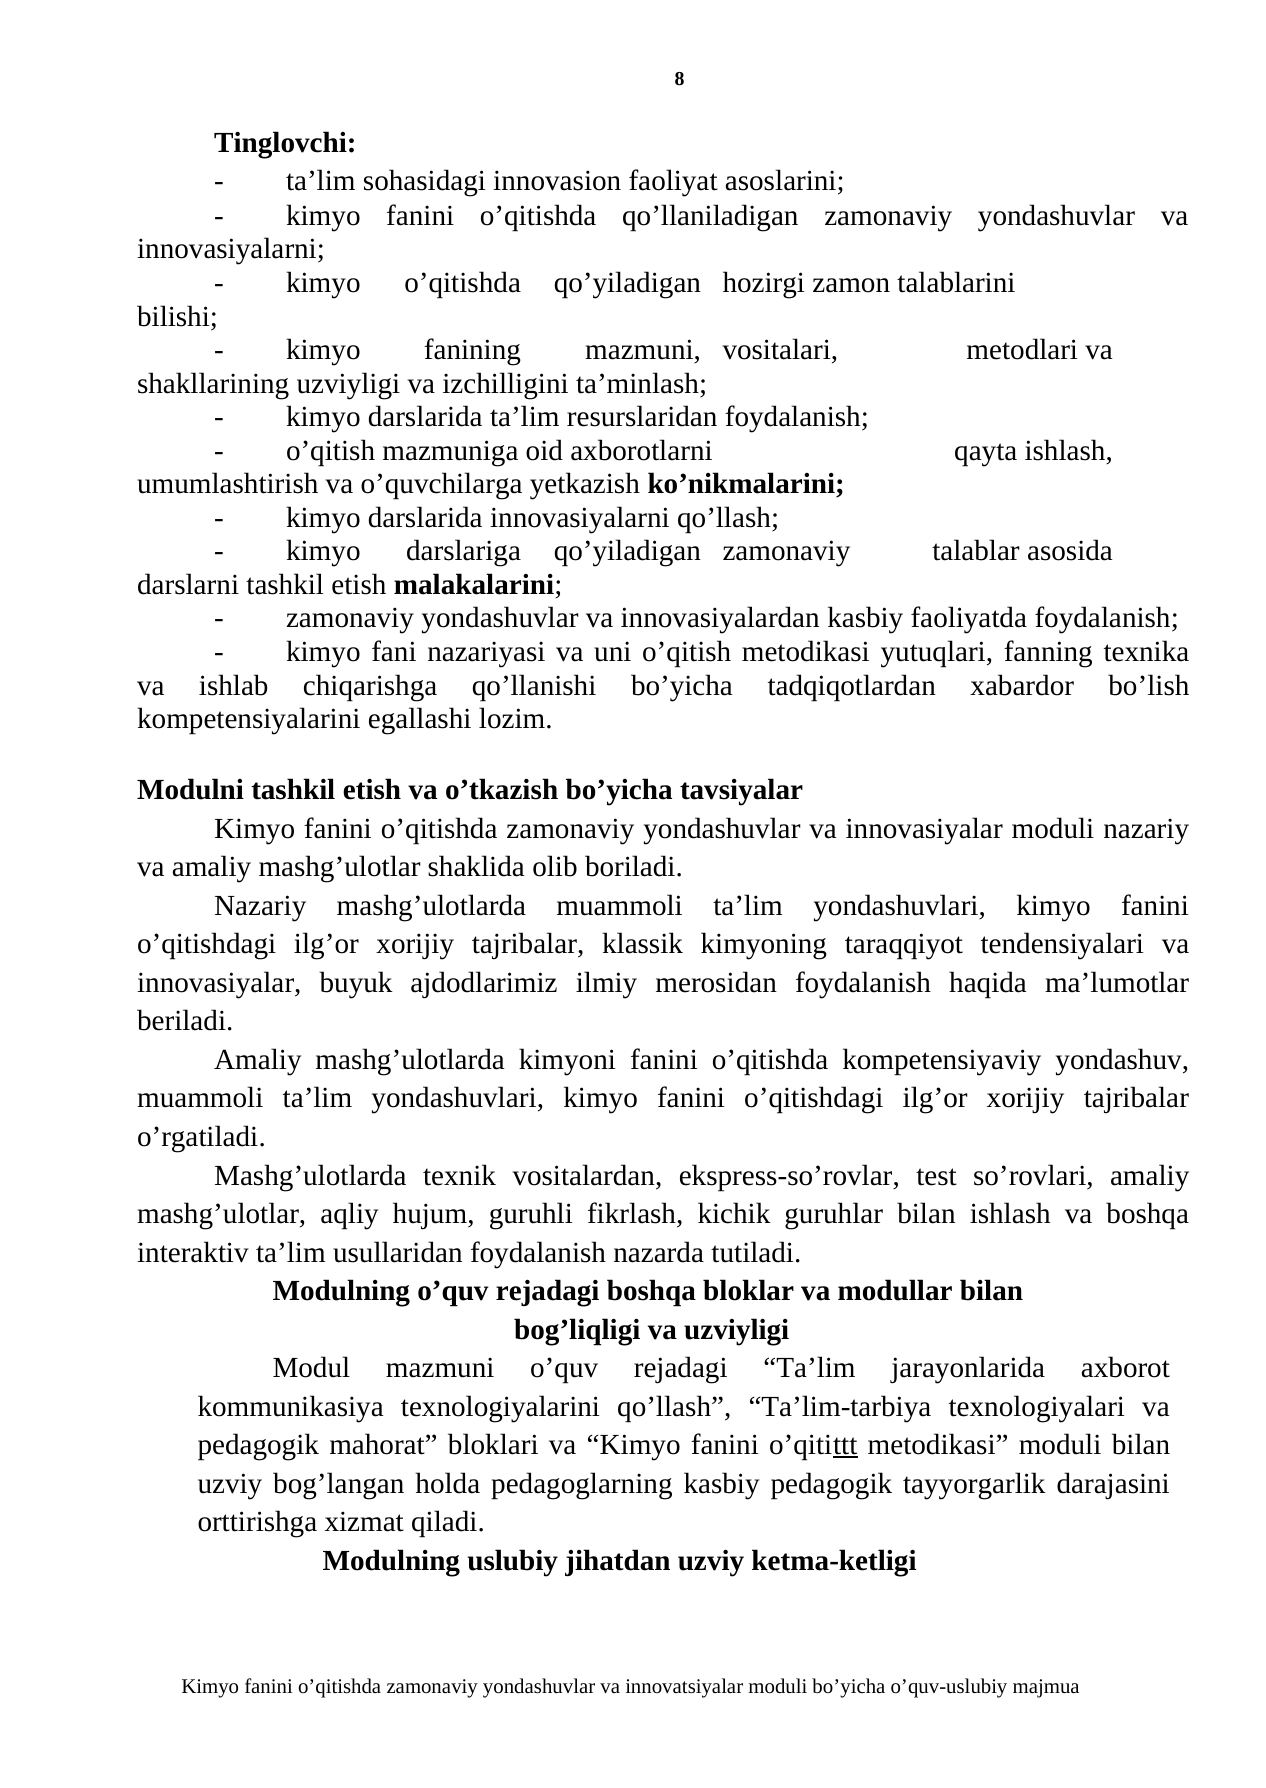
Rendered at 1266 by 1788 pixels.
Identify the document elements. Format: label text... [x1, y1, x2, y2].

list kimyo darslarida ta’lim resurslaridan foydalanish; [137, 400, 1189, 433]
text Nazariy mashg’ulotlarda muammoli ta’lim yondashuvlari, kimyo fanini o’qitishdagi ilg’or xorijiy tajribalar, klassik kimyoning taraqqiyot tendensiyalari va innovasiyalar, buyuk ajdodlarimiz ilmiy merosidan foydalanish haqida ma’lumotlar beriladi. [137, 884, 1189, 1038]
text Kimyo fanini o’qitishda zamonaviy yondashuvlar va innovasiyalar moduli nazariy va amaliy mashg’ulotlar shaklida olib boriladi. [137, 807, 1189, 884]
text shakllarining uzviyligi va izchilligini ta’minlash; [137, 366, 1189, 400]
list ta’lim sohasidagi innovasion faoliyat asoslarini; [137, 160, 1189, 198]
text Mashg’ulotlarda texnik vositalardan, ekspress-so’rovlar, test so’rovlari, amaliy mashg’ulotlar, aqliy hujum, guruhli fikrlash, kichik guruhlar bilan ishlash va boshqa interaktiv ta’lim usullaridan foydalanish nazarda tutiladi. [137, 1154, 1189, 1270]
list kimyo fanini o’qitishda qo’llaniladigan zamonaviy yondashuvlar va innovasiyalarni; [137, 198, 1189, 266]
text darslarni tashkil etish malakalarini; [137, 567, 1189, 601]
text Modulning o’quv rejadagi boshqa bloklar va modullar bilan [197, 1270, 1189, 1308]
text umumlashtirish va o’quvchilarga yetkazish ko’nikmalarini; [137, 467, 1189, 500]
text Amaliy mashg’ulotlarda kimyoni fanini o’qitishda kompetensiyaviy yondashuv, muammoli ta’lim yondashuvlari, kimyo fanini o’qitishdagi ilg’or xorijiy tajribalar o’rgatiladi. [137, 1038, 1189, 1154]
list kimyo fani nazariyasi va uni o’qitish metodikasi yutuqlari, fanning texnika va ishlab chiqarishga qo’llanishi bo’yicha tadqiqotlardan xabardor bo’lish kompetensiyalarini egallashi lozim. [137, 634, 1189, 735]
list kimyo fanining mazmuni, vositalari, metodlari va [137, 333, 1189, 366]
text Modul mazmuni o’quv rejadagi “Ta’lim jarayonlarida axborot kommunikasiya texnologiyalarini qo’llash”, “Ta’lim-tarbiya texnologiyalari va pedagogik mahorat” bloklari va “Kimyo fanini o’qitittt metodikasi” moduli bilan uzviy bog’langan holda pedagoglarning kasbiy pedagogik tayyorgarlik darajasini orttirishga xizmat qiladi. [197, 1347, 1170, 1539]
list kimyo o’qitishda qo’yiladigan hozirgi zamon talablarini [137, 266, 1189, 299]
text Tinglovchi: [137, 121, 1189, 160]
text Modulning uslubiy jihatdan uzviy ketma-ketligi [322, 1539, 1189, 1578]
text bilishi; [137, 299, 1189, 333]
list kimyo darslarida innovasiyalarni qo’llash; [137, 500, 1189, 534]
list zamonaviy yondashuvlar va innovasiyalardan kasbiy faoliyatda foydalanish; [137, 601, 1189, 634]
text Modulni tashkil etish va o’tkazish bo’yicha tavsiyalar [137, 769, 1189, 807]
text bog’liqligi va uzviyligi [514, 1308, 1189, 1347]
list o’qitish mazmuniga oid axborotlarni qayta ishlash, [137, 433, 1189, 467]
list kimyo darslariga qo’yiladigan zamonaviy talablar asosida [137, 534, 1189, 567]
